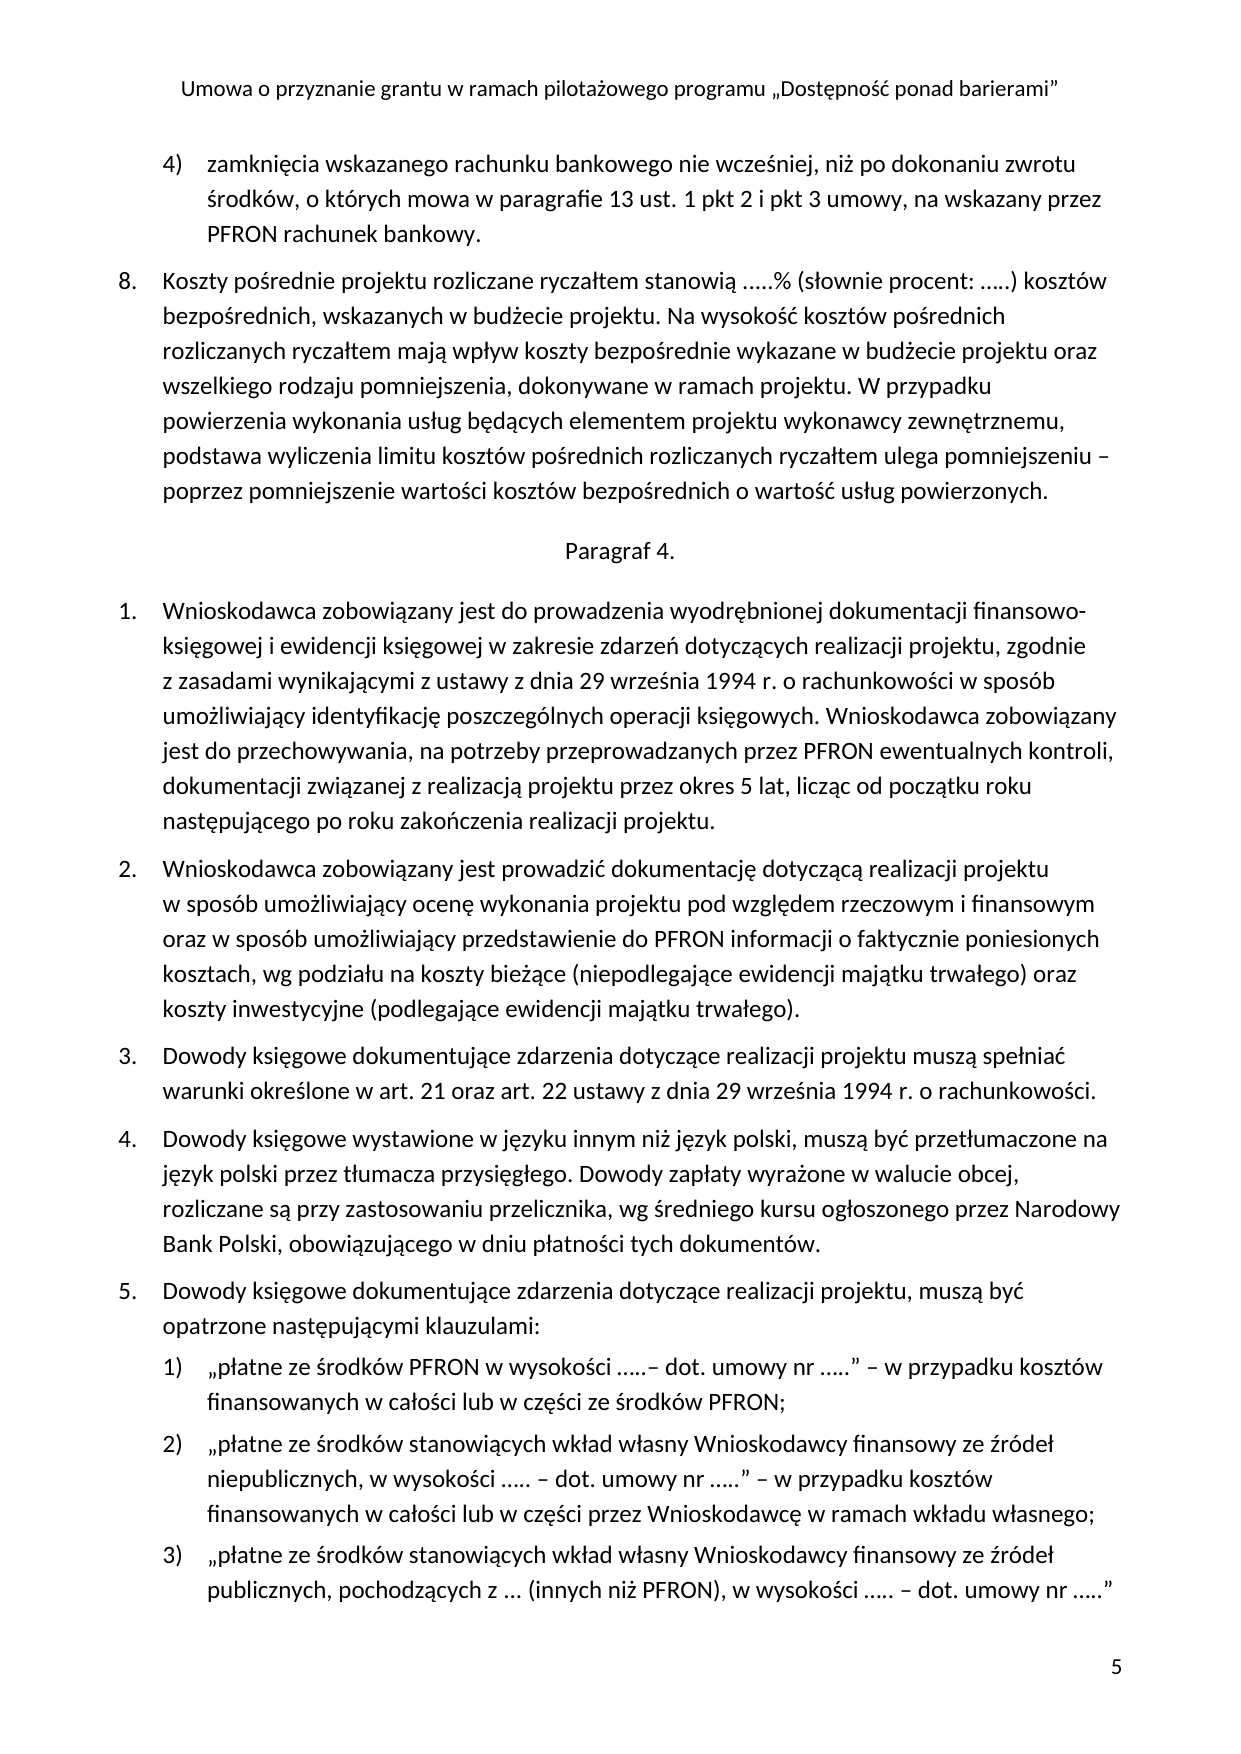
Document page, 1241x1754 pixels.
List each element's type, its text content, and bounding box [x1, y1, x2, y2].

list Dowody księgowe dokumentujące zdarzenia dotyczące realizacji projektu muszą spełniać warunki określone w art. 21 oraz art. 22 ustawy z dnia 29 września 1994 r. o rachunkowości. [118, 1040, 1122, 1106]
list Koszty pośrednie projektu rozliczane ryczałtem stanowią .....% (słownie procent: …..) kosztów bezpośrednich, wskazanych w budżecie projektu. Na wysokość kosztów pośrednich rozliczanych ryczałtem mają wpływ koszty bezpośrednie wykazane w budżecie projektu oraz wszelkiego rodzaju pomniejszenia, dokonywane w ramach projektu. W przypadku powierzenia wykonania usług będących elementem projektu wykonawcy zewnętrznemu, podstawa wyliczenia limitu kosztów pośrednich rozliczanych ryczałtem ulega pomniejszeniu – poprzez pomniejszenie wartości kosztów bezpośrednich o wartość usług powierzonych. [118, 265, 1122, 506]
list zamknięcia wskazanego rachunku bankowego nie wcześniej, niż po dokonaniu zwrotu środków, o których mowa w paragrafie 13 ust. 1 pkt 2 i pkt 3 umowy, na wskazany przez PFRON rachunek bankowy. [162, 148, 1122, 248]
list Wnioskodawca zobowiązany jest prowadzić dokumentację dotyczącą realizacji projektu w sposób umożliwiający ocenę wykonania projektu pod względem rzeczowym i finansowym oraz w sposób umożliwiający przedstawienie do PFRON informacji o faktycznie poniesionych kosztach, wg podziału na koszty bieżące (niepodlegające ewidencji majątku trwałego) oraz koszty inwestycyjne (podlegające ewidencji majątku trwałego). [118, 853, 1122, 1023]
list „płatne ze środków PFRON w wysokości …..– dot. umowy nr …..” – w przypadku kosztów finansowanych w całości lub w części ze środków PFRON; [162, 1351, 1122, 1417]
list Dowody księgowe dokumentujące zdarzenia dotyczące realizacji projektu, muszą być opatrzone następującymi klauzulami: [118, 1275, 1122, 1341]
list Wnioskodawca zobowiązany jest do prowadzenia wyodrębnionej dokumentacji finansowo-księgowej i ewidencji księgowej w zakresie zdarzeń dotyczących realizacji projektu, zgodnie z zasadami wynikającymi z ustawy z dnia 29 września 1994 r. o rachunkowości w sposób umożliwiający identyfikację poszczególnych operacji księgowych. Wnioskodawca zobowiązany jest do przechowywania, na potrzeby przeprowadzanych przez PFRON ewentualnych kontroli, dokumentacji związanej z realizacją projektu przez okres 5 lat, licząc od początku roku następującego po roku zakończenia realizacji projektu. [118, 595, 1122, 836]
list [162, 1539, 1122, 1604]
list Dowody księgowe wystawione w języku innym niż język polski, muszą być przetłumaczone na język polski przez tłumacza przysięgłego. Dowody zapłaty wyrażone w walucie obcej, rozliczane są przy zastosowaniu przelicznika, wg średniego kursu ogłoszonego przez Narodowy Bank Polski, obowiązującego w dniu płatności tych dokumentów. [118, 1123, 1122, 1258]
list „płatne ze środków stanowiących wkład własny Wnioskodawcy finansowy ze źródeł niepublicznych, w wysokości ….. – dot. umowy nr …..” – w przypadku kosztów finansowanych w całości lub w części przez Wnioskodawcę w ramach wkładu własnego; [162, 1428, 1122, 1528]
text Paragraf 4. [118, 535, 1122, 566]
